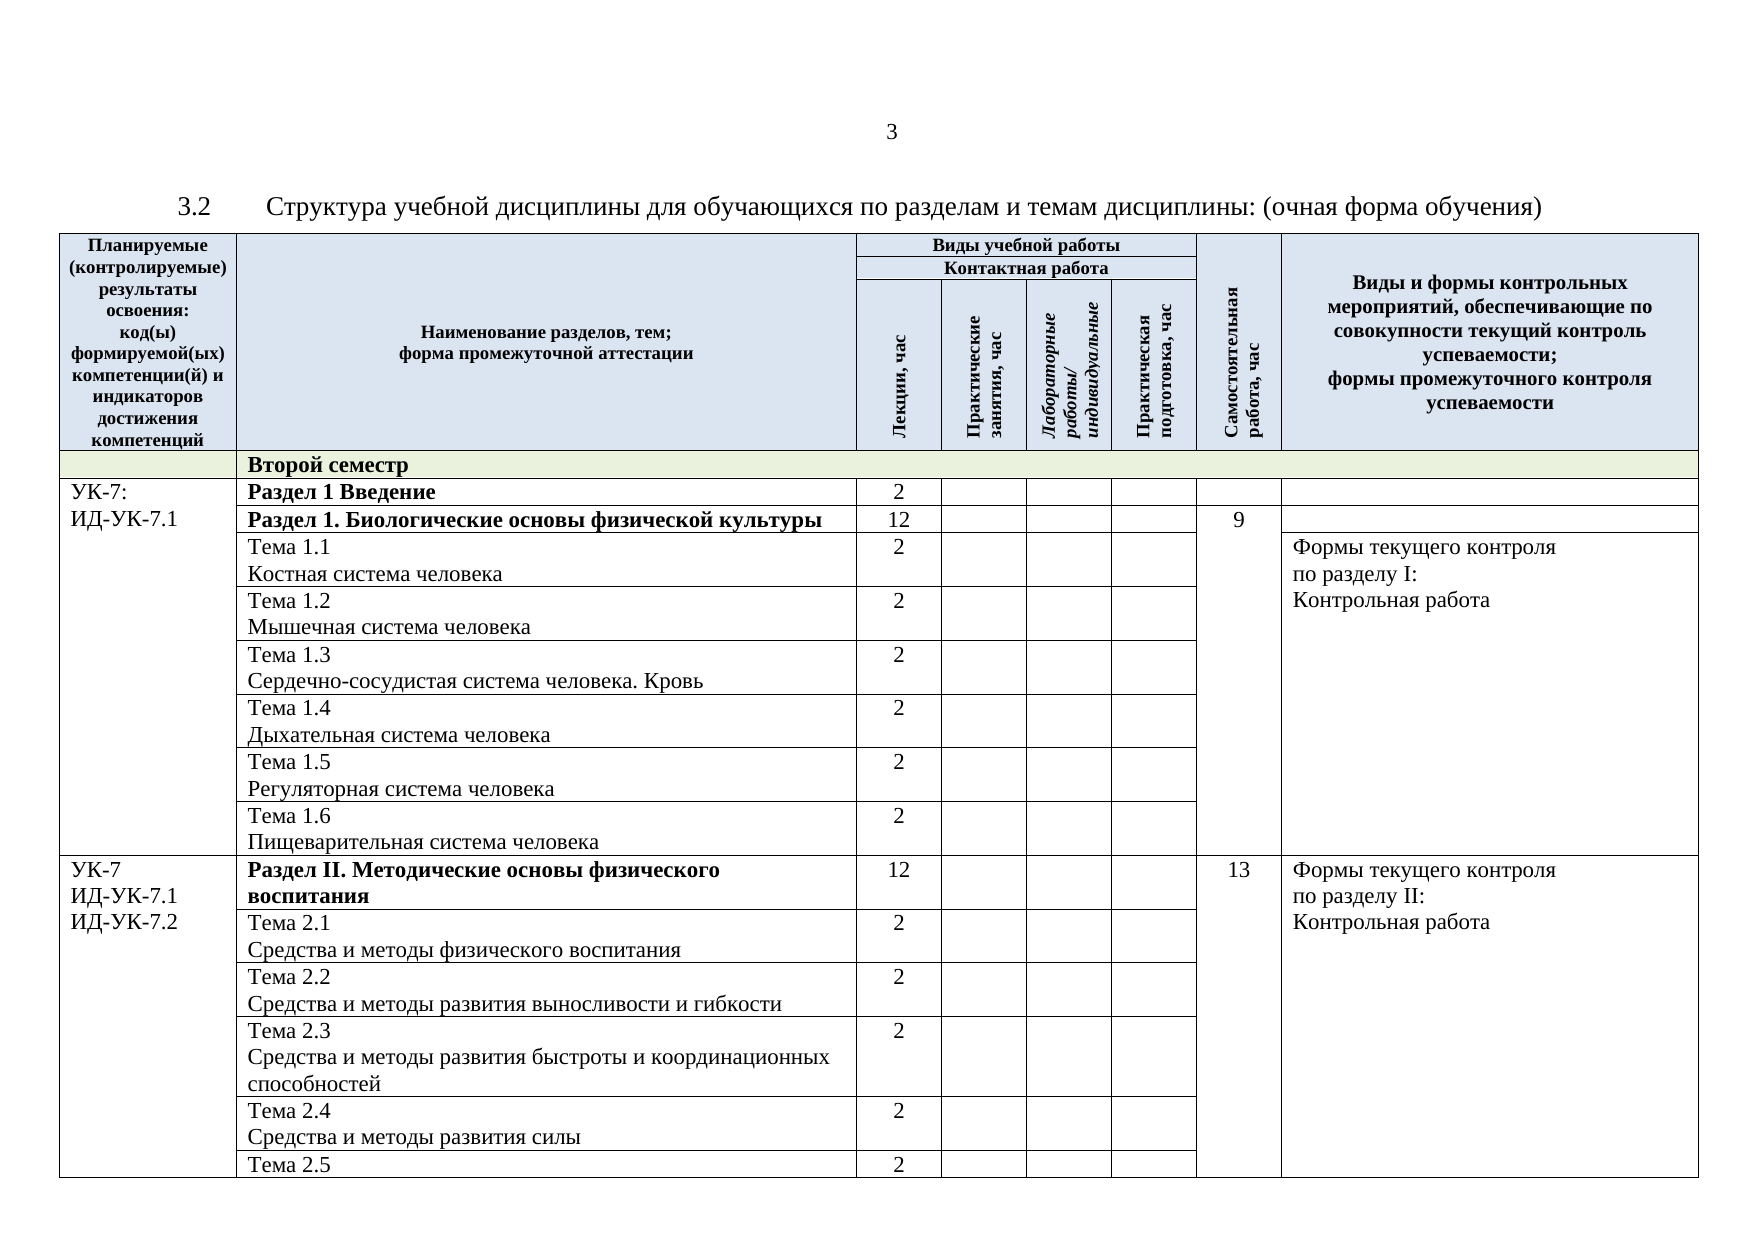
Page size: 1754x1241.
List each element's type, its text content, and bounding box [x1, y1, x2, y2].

table_cell [1027, 587, 1111, 640]
table_cell [942, 910, 1026, 962]
table_cell Тема 2.4 Средства и методы развития силы [237, 1097, 856, 1150]
table_cell Тема 2.5 Самоконтроль занимающихся физическими упражнениями [237, 1151, 856, 1177]
table_cell [942, 506, 1026, 532]
table_header Виды и формы контрольных мероприятий, обеспечивающие по совокупности текущий контроль успеваемости; формы промежуточного контроля успеваемости [1282, 234, 1698, 450]
table_cell 2 [857, 1151, 941, 1177]
table_cell 2 [857, 1017, 941, 1096]
table_cell 2 [857, 587, 941, 640]
table_cell [1027, 748, 1111, 801]
table_cell [1112, 695, 1196, 747]
table_cell Тема 1.1 Костная система человека [237, 533, 856, 586]
table_cell [1027, 1151, 1111, 1177]
table_cell Контактная работа [857, 257, 1196, 278]
table_cell [1197, 479, 1281, 505]
table_cell [942, 856, 1026, 908]
table_cell Практические занятия, час [942, 280, 1026, 450]
table_cell 2 [857, 533, 941, 586]
table_cell Раздел 1. Биологические основы физической культуры [237, 506, 856, 532]
table_cell Тема 2.2 Средства и методы развития выносливости и гибкости [237, 963, 856, 1016]
table_cell [1027, 963, 1111, 1016]
table_cell Формы текущего контроля по разделу II: Контрольная работа [1282, 856, 1698, 1177]
table_cell [1027, 533, 1111, 586]
table_cell [942, 748, 1026, 801]
table_cell 2 [857, 802, 941, 855]
table_header Виды учебной работы [857, 234, 1196, 256]
table_cell [1112, 748, 1196, 801]
table_cell Тема 1.5 Регуляторная система человека [237, 748, 856, 801]
table_header Самостоятельная работа, час [1197, 234, 1281, 450]
table_cell [942, 1097, 1026, 1150]
table_cell Формы текущего контроля по разделу I: Контрольная работа [1282, 533, 1698, 855]
table_cell 13 [1197, 856, 1281, 1177]
table_cell [942, 479, 1026, 505]
table_cell [1282, 506, 1698, 532]
table_cell [1112, 910, 1196, 962]
table_cell Раздел 1 Введение [237, 479, 856, 505]
table_cell Раздел II. Методические основы физического воспитания [237, 856, 856, 908]
table_cell [1112, 802, 1196, 855]
table_cell Лекции, час [857, 280, 941, 450]
table_cell 2 [857, 479, 941, 505]
table_cell [942, 1151, 1026, 1177]
table_cell Тема 1.4 Дыхательная система человека [237, 695, 856, 747]
subtitle Структура учебной дисциплины для обучающихся по разделам и темам дисциплины: (очная форма обучения) [177, 190, 1665, 221]
table_cell Тема 1.6 Пищеварительная система человека [237, 802, 856, 855]
table_cell [1112, 1151, 1196, 1177]
table_cell [1027, 695, 1111, 747]
table_cell 12 [857, 506, 941, 532]
table_cell [942, 641, 1026, 693]
table_cell [942, 1017, 1026, 1096]
table_cell 2 [857, 1097, 941, 1150]
table_cell Тема 2.1 Средства и методы физического воспитания [237, 910, 856, 962]
table_cell Практическая подготовка, час [1112, 280, 1196, 450]
table_header Планируемые (контролируемые) результаты освоения: код(ы) формируемой(ых) компетенции(й) и индикаторов достижения компетенций [60, 234, 236, 450]
table_cell [1112, 587, 1196, 640]
table_cell [1112, 506, 1196, 532]
table_cell Тема 1.2 Мышечная система человека [237, 587, 856, 640]
table_cell 9 [1197, 506, 1281, 855]
table_cell [1112, 1017, 1196, 1096]
table_cell [1027, 1097, 1111, 1150]
table_cell [1027, 1017, 1111, 1096]
table_cell 2 [857, 910, 941, 962]
table_cell [1112, 479, 1196, 505]
table_cell Второй семестр [237, 451, 1698, 477]
table_cell [1027, 479, 1111, 505]
table_cell [1027, 856, 1111, 908]
table_cell [1112, 641, 1196, 693]
table_header Наименование разделов, тем; форма промежуточной аттестации [237, 234, 856, 450]
table_cell УК-7: ИД-УК-7.1 [60, 479, 236, 855]
table_cell [60, 451, 236, 477]
table_cell УК-7 ИД-УК-7.1 ИД-УК-7.2 [60, 856, 236, 1177]
table_cell [1112, 1097, 1196, 1150]
table_cell [942, 587, 1026, 640]
table_cell 12 [857, 856, 941, 908]
table_cell [942, 533, 1026, 586]
table_cell Тема 1.3 Сердечно-сосудистая система человека. Кровь [237, 641, 856, 693]
table_cell [1027, 641, 1111, 693]
table_cell [1112, 963, 1196, 1016]
table_cell [942, 963, 1026, 1016]
table_cell Тема 2.3 Средства и методы развития быстроты и координационных способностей [237, 1017, 856, 1096]
table_cell [942, 802, 1026, 855]
table_cell [1027, 506, 1111, 532]
table_cell [1112, 533, 1196, 586]
table_cell 2 [857, 963, 941, 1016]
table_cell [1282, 479, 1698, 505]
table_cell [1027, 802, 1111, 855]
table_cell [1112, 856, 1196, 908]
table_cell 2 [857, 695, 941, 747]
table_cell 2 [857, 748, 941, 801]
table_cell 2 [857, 641, 941, 693]
table_cell [942, 695, 1026, 747]
table_cell Лабораторные работы/ индивидуальные занятия, час [1027, 280, 1111, 450]
table_cell [1027, 910, 1111, 962]
